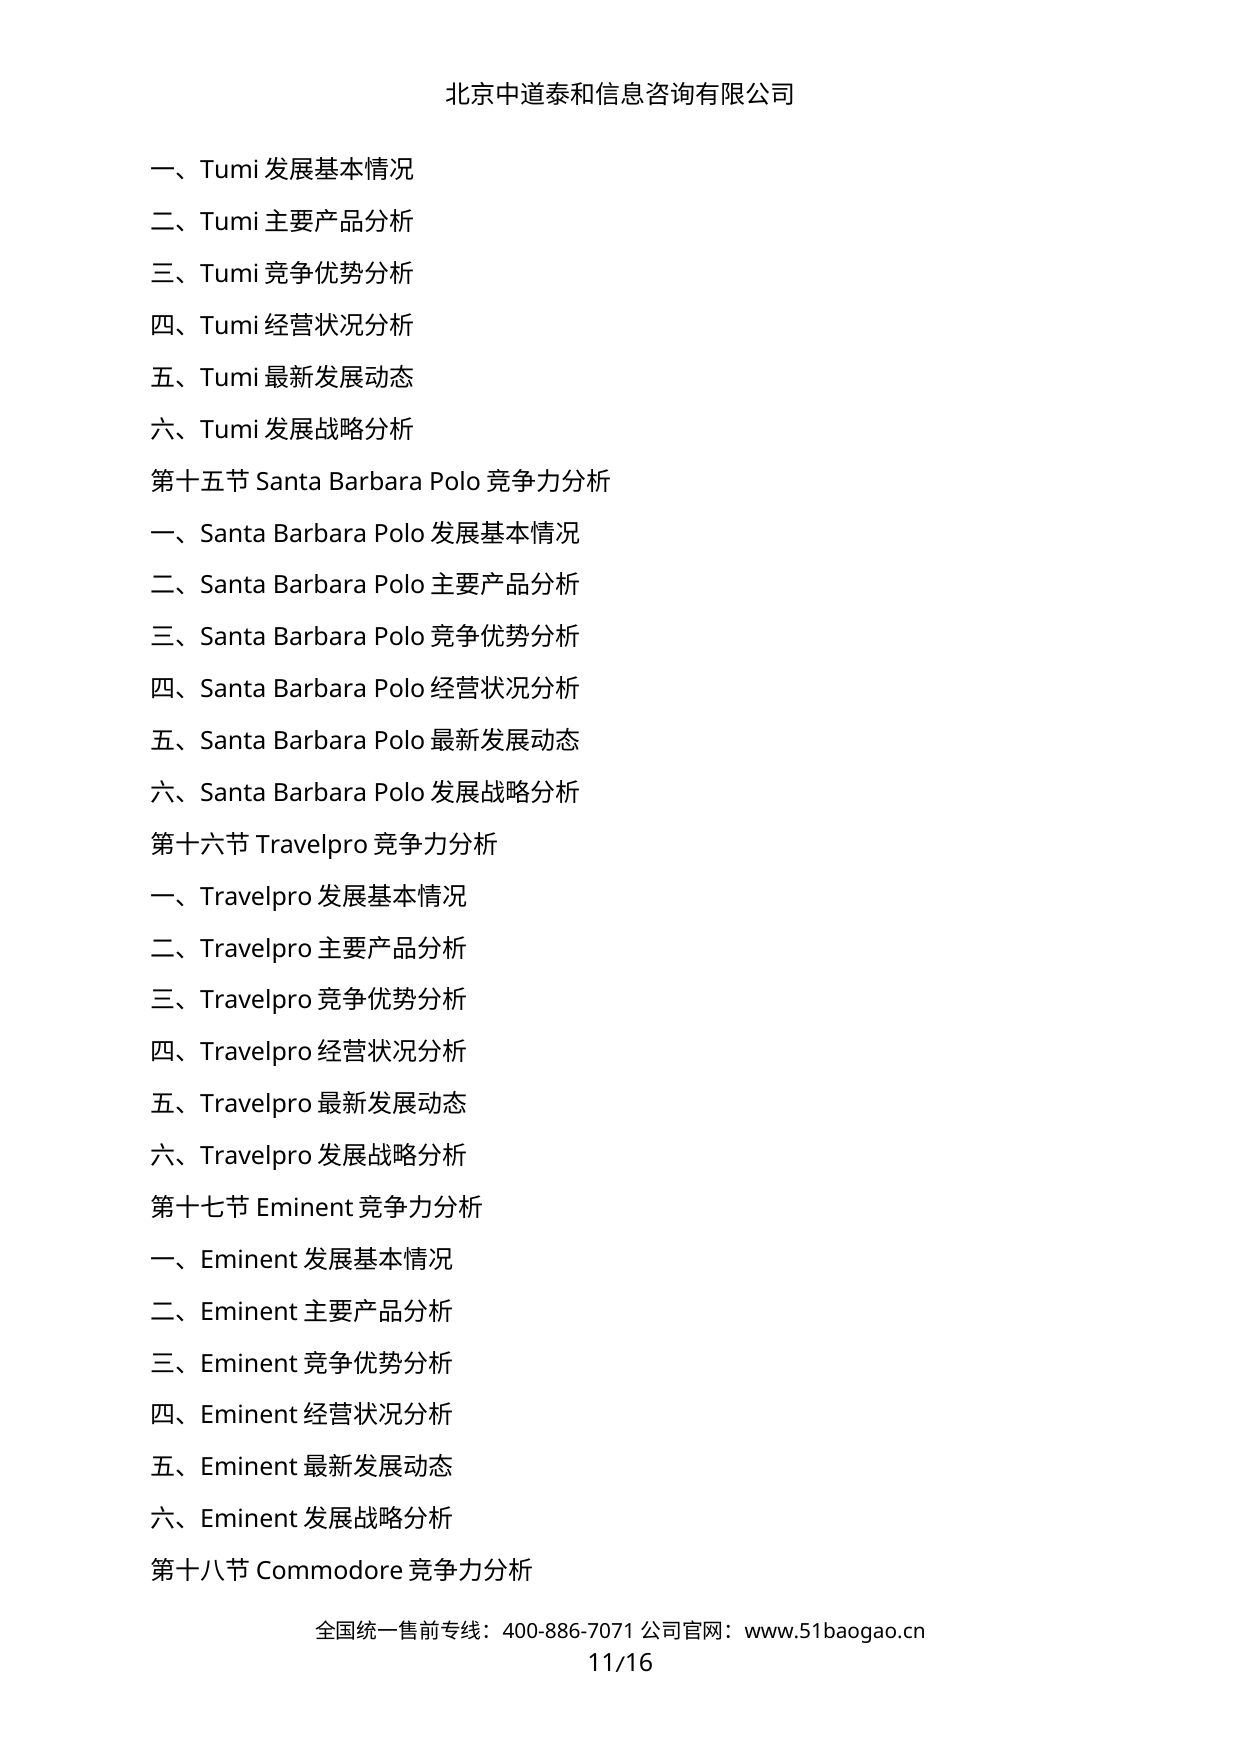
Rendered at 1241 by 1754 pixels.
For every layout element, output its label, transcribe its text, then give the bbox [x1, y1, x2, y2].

text 六、Santa Barbara Polo发展战略分析 [150, 772, 1090, 809]
text 二、Travelpro主要产品分析 [150, 928, 1090, 964]
text 二、Santa Barbara Polo主要产品分析 [150, 565, 1090, 601]
text 第十五节 Santa Barbara Polo竞争力分析 [150, 461, 1090, 497]
text 三、Santa Barbara Polo竞争优势分析 [150, 617, 1090, 653]
text 四、Eminent经营状况分析 [150, 1395, 1090, 1431]
text 五、Tumi最新发展动态 [150, 357, 1090, 394]
text 五、Santa Barbara Polo最新发展动态 [150, 721, 1090, 757]
text 一、Tumi发展基本情况 [150, 150, 1090, 186]
text 第十六节 Travelpro竞争力分析 [150, 824, 1090, 861]
text 二、Tumi主要产品分析 [150, 202, 1090, 238]
text 六、Eminent发展战略分析 [150, 1499, 1090, 1535]
text 二、Eminent主要产品分析 [150, 1291, 1090, 1327]
text 三、Tumi竞争优势分析 [150, 254, 1090, 290]
text 一、Eminent发展基本情况 [150, 1239, 1090, 1276]
text 五、Eminent最新发展动态 [150, 1447, 1090, 1483]
text 三、Travelpro竞争优势分析 [150, 980, 1090, 1016]
text 第十七节 Eminent竞争力分析 [150, 1187, 1090, 1224]
text 第十八节 Commodore竞争力分析 [150, 1551, 1090, 1587]
text 四、Santa Barbara Polo经营状况分析 [150, 669, 1090, 705]
text 六、Tumi发展战略分析 [150, 409, 1090, 446]
text 四、Tumi经营状况分析 [150, 306, 1090, 342]
text 六、Travelpro发展战略分析 [150, 1136, 1090, 1172]
text 一、Santa Barbara Polo发展基本情况 [150, 513, 1090, 549]
text 三、Eminent竞争优势分析 [150, 1343, 1090, 1379]
text 一、Travelpro发展基本情况 [150, 876, 1090, 912]
text 五、Travelpro最新发展动态 [150, 1084, 1090, 1120]
text 四、Travelpro经营状况分析 [150, 1032, 1090, 1068]
